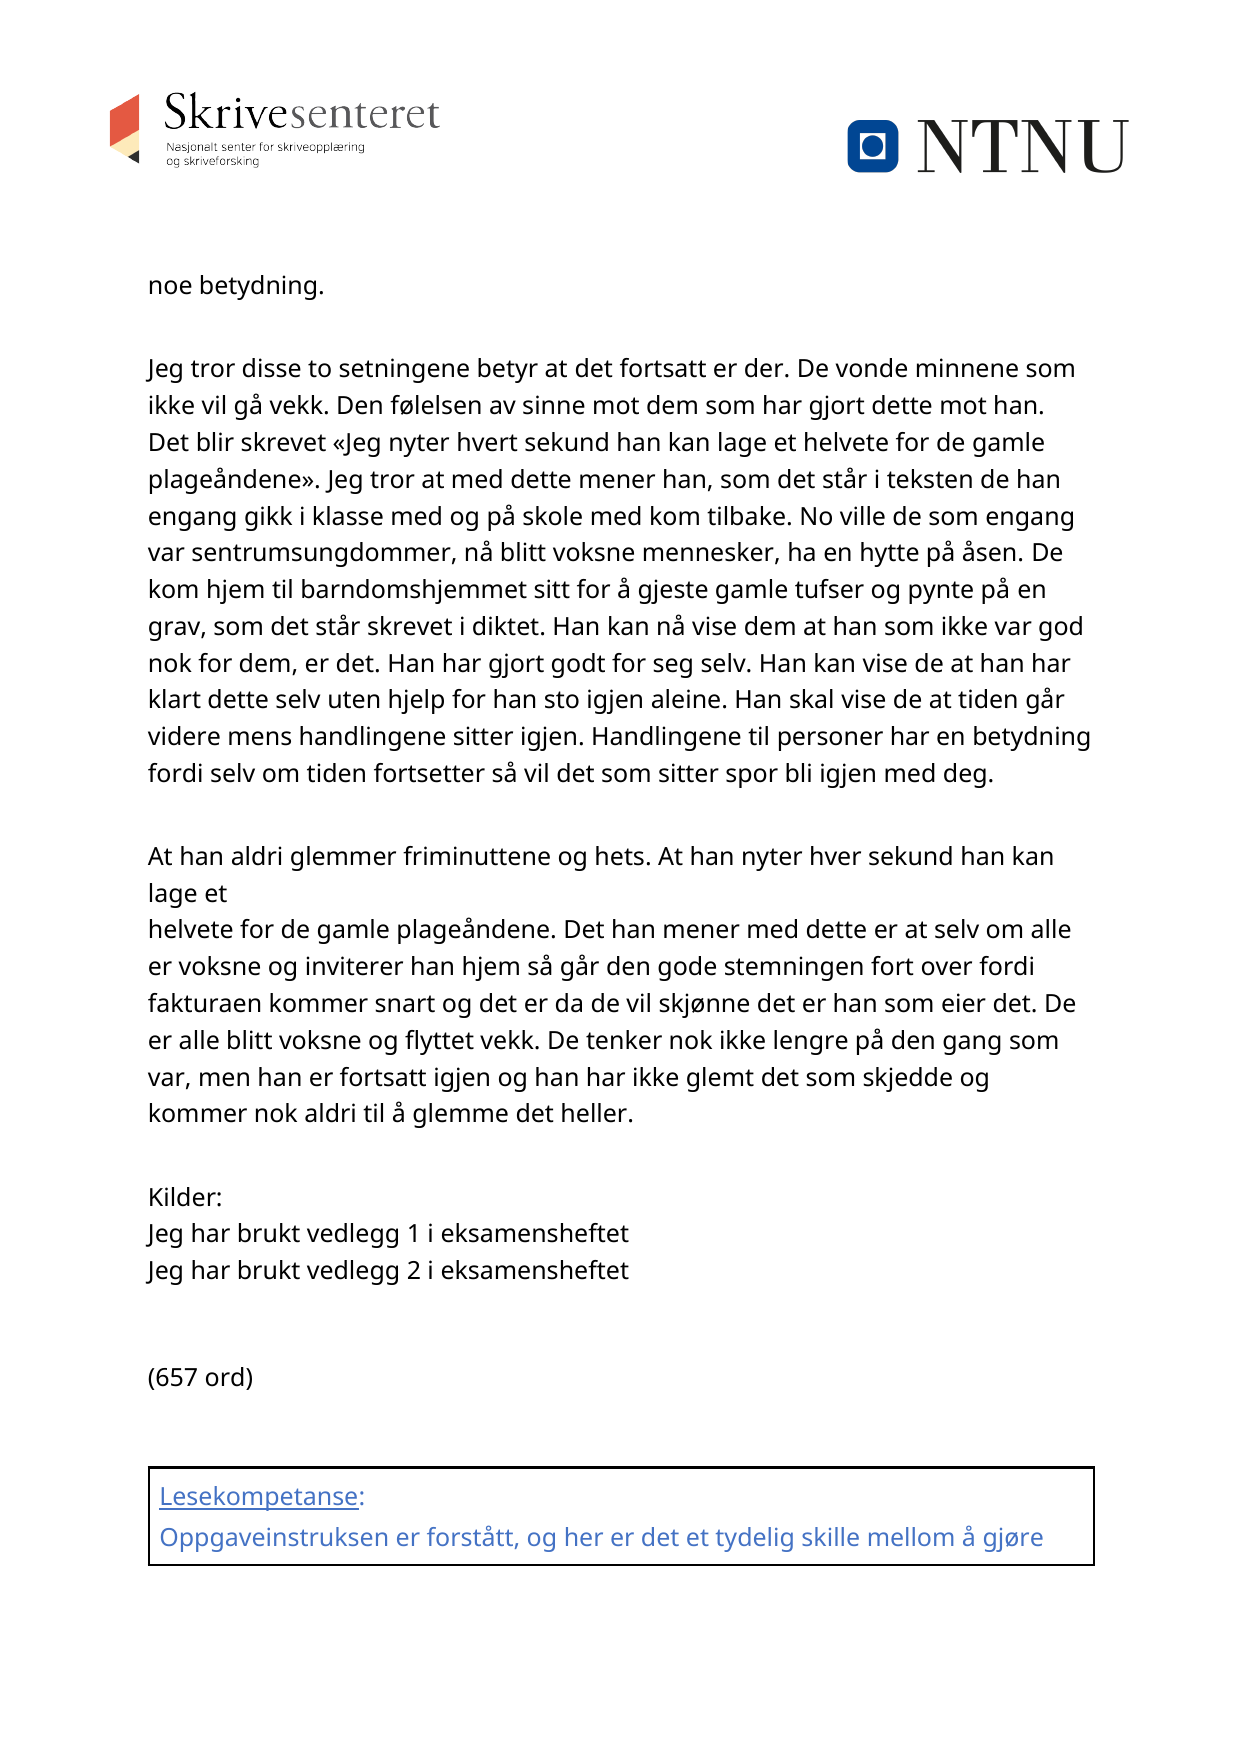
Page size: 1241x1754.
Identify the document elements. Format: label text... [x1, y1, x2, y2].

text Jeg tror disse to setningene betyr at det fortsatt er der. De vonde minnene som ikke vil gå vekk. Den følelsen av sinne mot dem som har gjort dette mot han. Det blir skrevet «Jeg nyter hvert sekund han kan lage et helvete for de gamle plageåndene». Jeg tror at med dette mener han, som det står i teksten de han engang gikk i klasse med og på skole med kom tilbake. No ville de som engang var sentrumsungdommer, nå blitt voksne mennesker, ha en hytte på åsen. De kom hjem til barndomshjemmet sitt for å gjeste gamle tufser og pynte på en grav, som det står skrevet i diktet. Han kan nå vise dem at han som ikke var god nok for dem, er det. Han har gjort godt for seg selv. Han kan vise de at han har klart dette selv uten hjelp for han sto igjen aleine. Han skal vise de at tiden går videre mens handlingene sitter igjen. Handlingene til personer har en betydning fordi selv om tiden fortsetter så vil det som sitter spor bli igjen med deg. [148, 351, 1093, 820]
text At han aldri glemmer friminuttene og hets. At han nyter hver sekund han kan lage et helvete for de gamle plageåndene. Det han mener med dette er at selv om alle er voksne og inviterer han hjem så går den gode stemningen fort over fordi fakturaen kommer snart og det er da de vil skjønne det er han som eier det. De er alle blitt voksne og flyttet vekk. De tenker nok ikke lengre på den gang som var, men han er fortsatt igjen og han har ikke glemt det som skjedde og kommer nok aldri til å glemme det heller. [148, 839, 1093, 1160]
text Kilder: Jeg har brukt vedlegg 1 i eksamensheftet Jeg har brukt vedlegg 2 i eksamensheftet [148, 1179, 1093, 1287]
text (657 ord) [148, 1359, 1093, 1394]
picture [847, 120, 1129, 173]
picture [84, 73, 462, 184]
